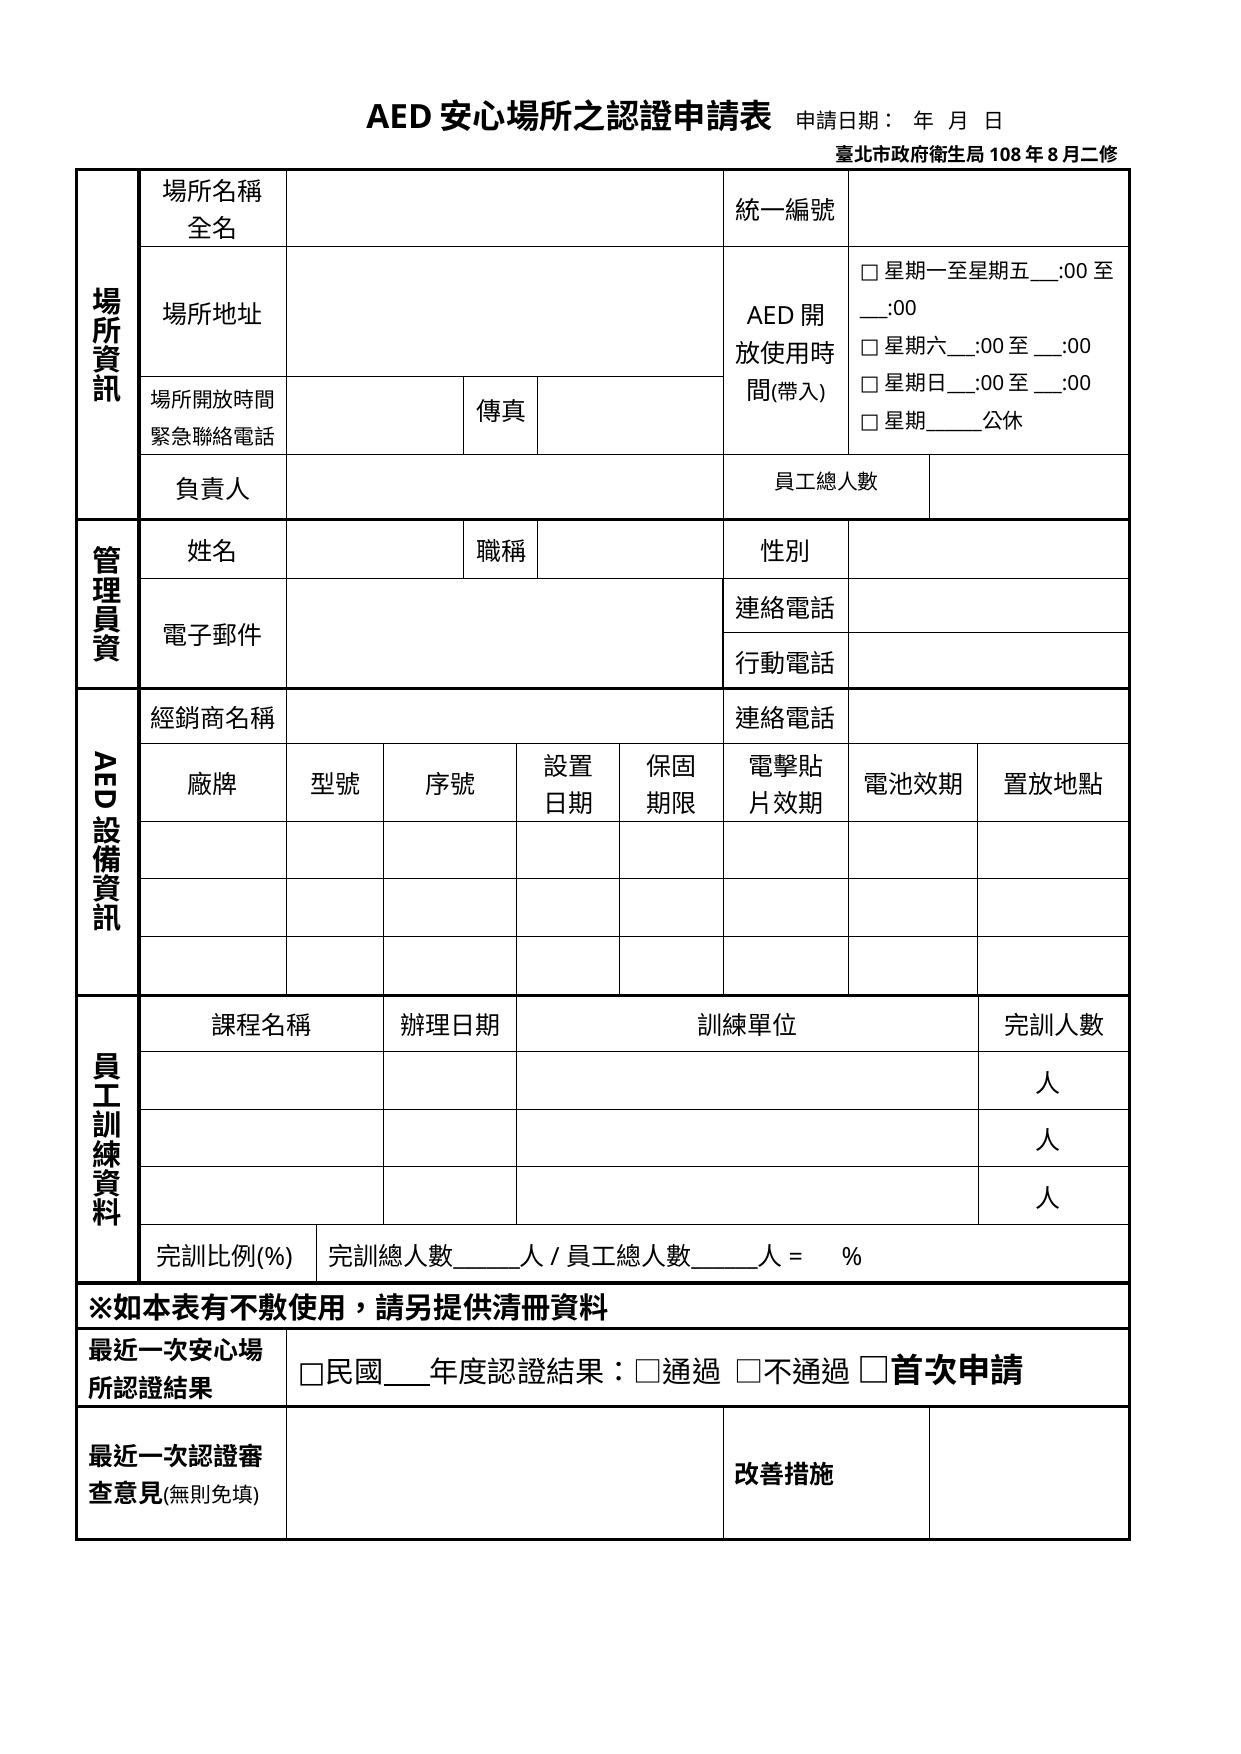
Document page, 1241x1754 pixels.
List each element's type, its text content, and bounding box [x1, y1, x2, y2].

table_cell [724, 822, 848, 878]
table_cell [287, 521, 463, 577]
table_cell AED開放使用時間(帶入) [724, 247, 848, 454]
table_cell [287, 455, 723, 518]
table_cell [517, 1110, 978, 1166]
table_cell 序號 [384, 744, 516, 821]
table_cell AED設備資訊 [78, 690, 137, 993]
table_cell 職稱 [464, 521, 537, 577]
table_cell [978, 822, 1128, 878]
table_header AED安心場所之認證申請表 申請日期： 年 月 日 [77, 90, 1129, 138]
table_cell [849, 633, 1128, 687]
table_cell [538, 377, 723, 454]
table_cell 型號 [287, 744, 383, 821]
table_cell [724, 879, 848, 936]
table_cell [384, 1110, 516, 1166]
table_cell 行動電話 [724, 633, 848, 687]
table_cell 電子郵件 [141, 579, 286, 687]
table_cell [849, 822, 977, 878]
table_cell [384, 822, 516, 878]
table_cell 完訓人數 [979, 997, 1128, 1051]
table_cell [517, 937, 619, 993]
table_cell [849, 690, 1128, 742]
table_cell [849, 521, 1128, 577]
table_cell 完訓總人數______人 / 員工總人數______人 = % [317, 1225, 1128, 1281]
table_cell [517, 822, 619, 878]
table_cell [384, 1167, 516, 1224]
table_cell 場所開放時間緊急聯絡電話 [141, 377, 286, 454]
table_cell 統一編號 [724, 171, 848, 246]
table_cell 人 [979, 1052, 1128, 1109]
table_cell [620, 822, 723, 878]
table_cell [287, 690, 723, 742]
table_cell [724, 937, 848, 993]
table_cell [384, 879, 516, 936]
table_cell [141, 879, 286, 936]
table_cell [287, 579, 722, 687]
table_cell [517, 1052, 978, 1109]
table_cell 完訓比例(%) [141, 1225, 316, 1281]
table_cell 置放地點 [978, 744, 1128, 821]
table_cell 最近一次安心場所認證結果 [78, 1330, 286, 1405]
table_cell [287, 1408, 723, 1538]
table_cell 場所名稱 全名 [141, 171, 286, 246]
table_cell 傳真 [464, 377, 537, 454]
table_cell [849, 937, 977, 993]
table_cell 性別 [724, 521, 848, 577]
table_cell [384, 1052, 516, 1109]
table_cell [978, 879, 1128, 936]
table_cell 保固 期限 [620, 744, 723, 821]
table_cell 姓名 [141, 521, 286, 577]
table_cell [141, 1110, 383, 1166]
table_cell 人 [979, 1167, 1128, 1224]
table_cell [287, 879, 383, 936]
table_cell [384, 937, 516, 993]
table_cell 廠牌 [141, 744, 286, 821]
table_cell 人 [979, 1110, 1128, 1166]
table_cell 連絡電話 [724, 690, 848, 742]
table_cell [849, 579, 1128, 632]
table_cell 改善措施 [724, 1408, 929, 1538]
table_cell 電池效期 [849, 744, 977, 821]
table_cell 場所地址 [141, 247, 286, 376]
table_cell [287, 822, 383, 878]
table_cell 電擊貼 片效期 [724, 744, 848, 821]
table_cell [978, 937, 1128, 993]
table_cell 辦理日期 [384, 997, 516, 1051]
table_cell ※如本表有不敷使用，請另提供清冊資料 [78, 1285, 1128, 1327]
table_cell 連絡電話 [724, 579, 848, 632]
table_cell [849, 879, 977, 936]
table_cell 負責人 [141, 455, 286, 518]
table_cell 員工訓練資料 [78, 997, 137, 1281]
table_cell 訓練單位 [517, 997, 978, 1051]
table_cell [620, 879, 723, 936]
table_cell [287, 171, 723, 246]
table_cell [620, 937, 723, 993]
table_cell 課程名稱 [141, 997, 383, 1051]
table_cell 管理員資訊 [78, 521, 137, 687]
table_cell □民國 年度認證結果：□通過 □不通過 □首次申請 [287, 1330, 1128, 1405]
table_cell [141, 822, 286, 878]
table_cell [538, 521, 723, 577]
table_cell [141, 937, 286, 993]
table_cell [849, 171, 1128, 246]
table_cell [287, 377, 463, 454]
table_cell [930, 455, 1128, 518]
table_cell [517, 879, 619, 936]
table_cell [517, 1167, 978, 1224]
table_cell [141, 1052, 383, 1109]
table_cell 場所資訊 [78, 171, 137, 518]
table_cell [287, 247, 723, 376]
table_cell [141, 1167, 383, 1224]
table_cell 設置 日期 [517, 744, 619, 821]
table_cell 員工總人數 [724, 455, 929, 518]
table_cell □ 星期一至星期五___:00 至 ___:00 □ 星期六___:00至 ___:00 □ 星期日___:00至 ___:00 □ 星期______公休 [849, 247, 1128, 454]
table_cell 最近一次認證審查意見(無則免填) [78, 1408, 286, 1538]
table_cell 臺北市政府衛生局108年8月二修 [77, 138, 1129, 168]
table_cell [930, 1408, 1128, 1538]
table_cell 經銷商名稱 [141, 690, 286, 742]
table_cell [287, 937, 383, 993]
